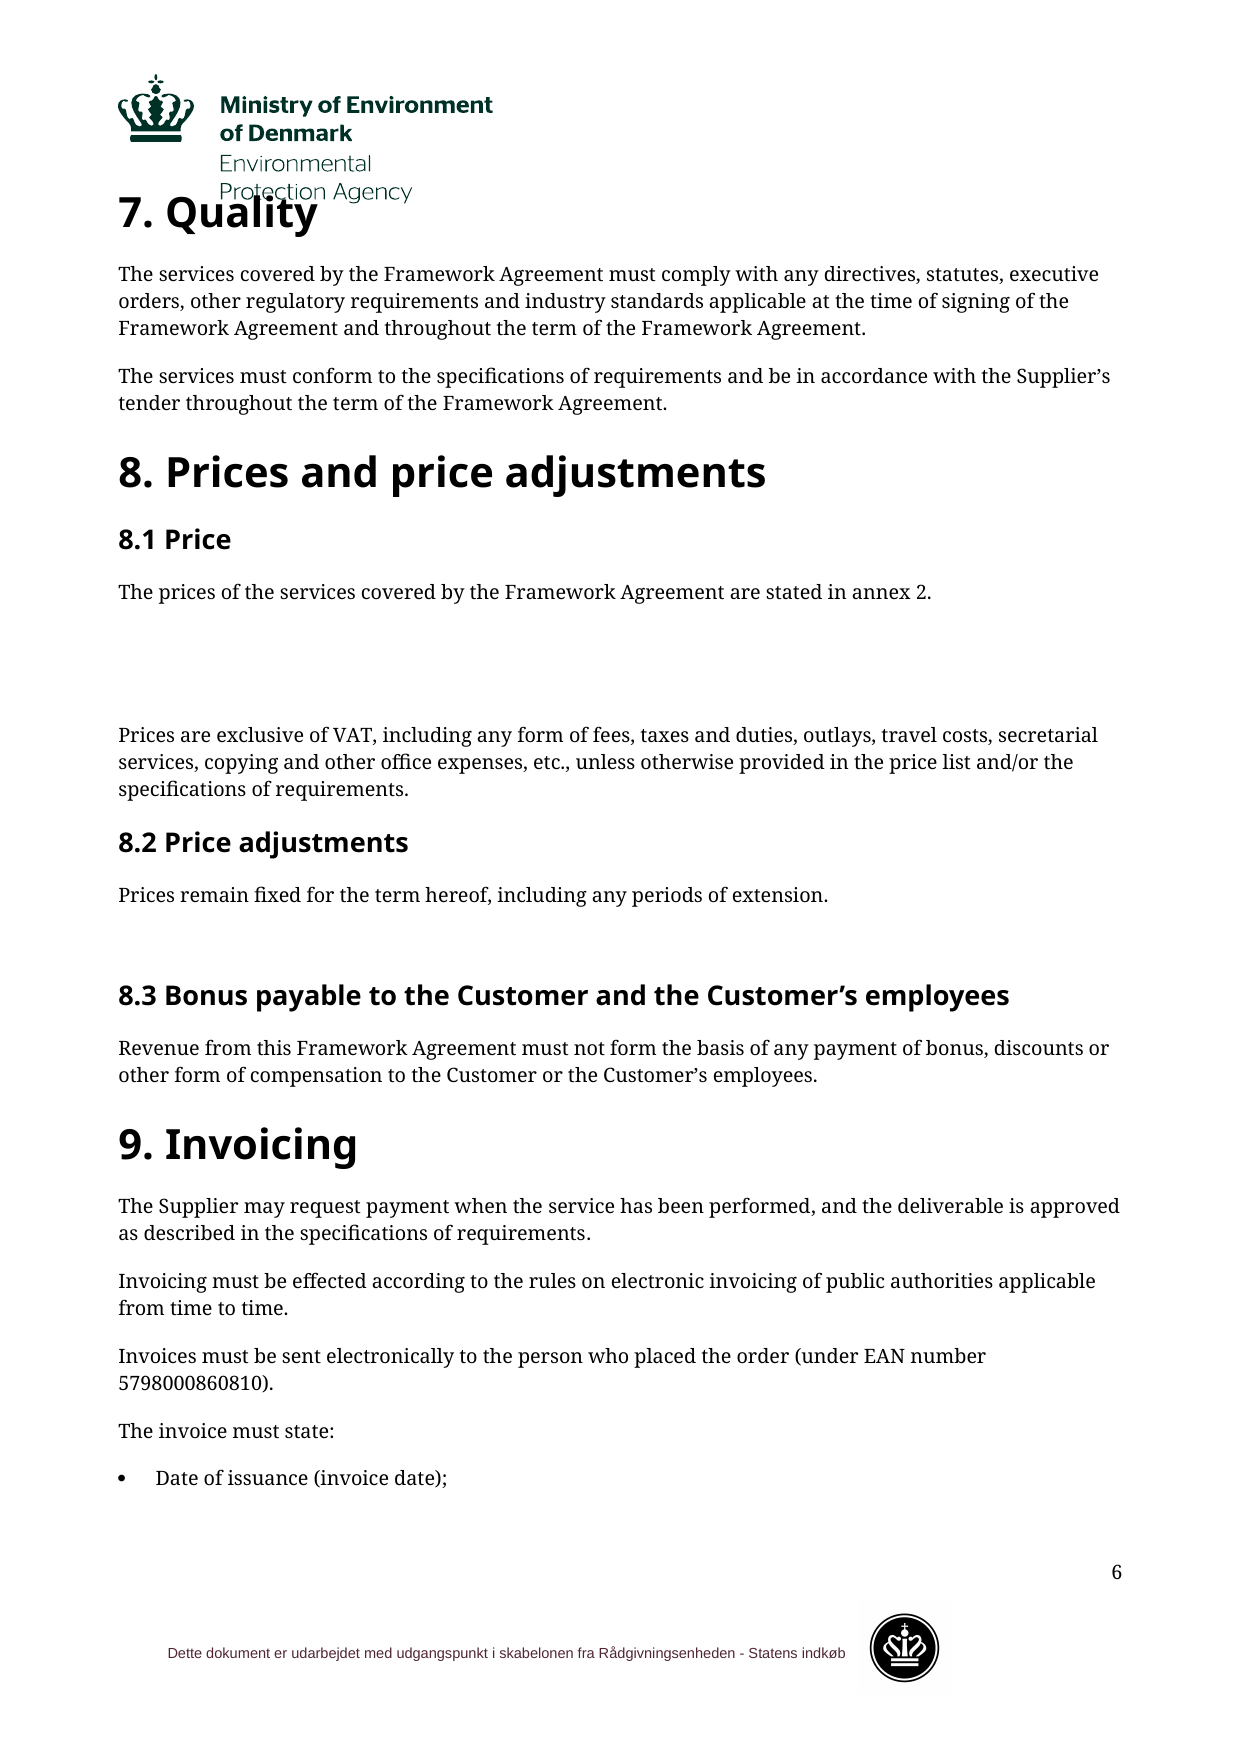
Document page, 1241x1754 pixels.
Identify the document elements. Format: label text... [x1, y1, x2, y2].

text Invoices must be sent electronically to the person who placed the order (under EAN number 5798000860810). [118, 1342, 1122, 1396]
text Prices remain fixed for the term hereof, including any periods of extension. [118, 881, 1122, 908]
text Invoicing must be effected according to the rules on electronic invoicing of public authorities applicable from time to time. [118, 1267, 1122, 1321]
text The services covered by the Framework Agreement must comply with any directives, statutes, executive orders, other regulatory requirements and industry standards applicable at the time of signing of the Framework Agreement and throughout the term of the Framework Agreement. [118, 261, 1122, 341]
subtitle Price [118, 520, 1122, 557]
text Revenue from this Framework Agreement must not form the basis of any payment of bonus, discounts or other form of compensation to the Customer or the Customer’s employees. [118, 1034, 1122, 1088]
text Prices are exclusive of VAT, including any form of fees, taxes and duties, outlays, travel costs, secretarial services, copying and other office expenses, etc., unless otherwise provided in the price list and/or the specifications of requirements. [118, 722, 1122, 802]
subtitle Bonus payable to the Customer and the Customer’s employees [118, 977, 1122, 1013]
text The services must conform to the specifications of requirements and be in accordance with the Supplier’s tender throughout the term of the Framework Agreement. [118, 362, 1122, 416]
text The invoice must state: [118, 1417, 1122, 1444]
text The prices of the services covered by the Framework Agreement are stated in annex 2. [118, 578, 1122, 605]
text The Supplier may request payment when the service has been performed, and the deliverable is approved as described in the specifications of requirements. [118, 1192, 1122, 1246]
text Date of issuance (invoice date); [118, 1465, 1122, 1492]
subtitle Invoicing [118, 1109, 1122, 1172]
subtitle Prices and price adjustments [118, 437, 1122, 499]
subtitle Price adjustments [118, 823, 1122, 860]
subtitle Quality [118, 177, 1122, 240]
picture [857, 1600, 952, 1694]
